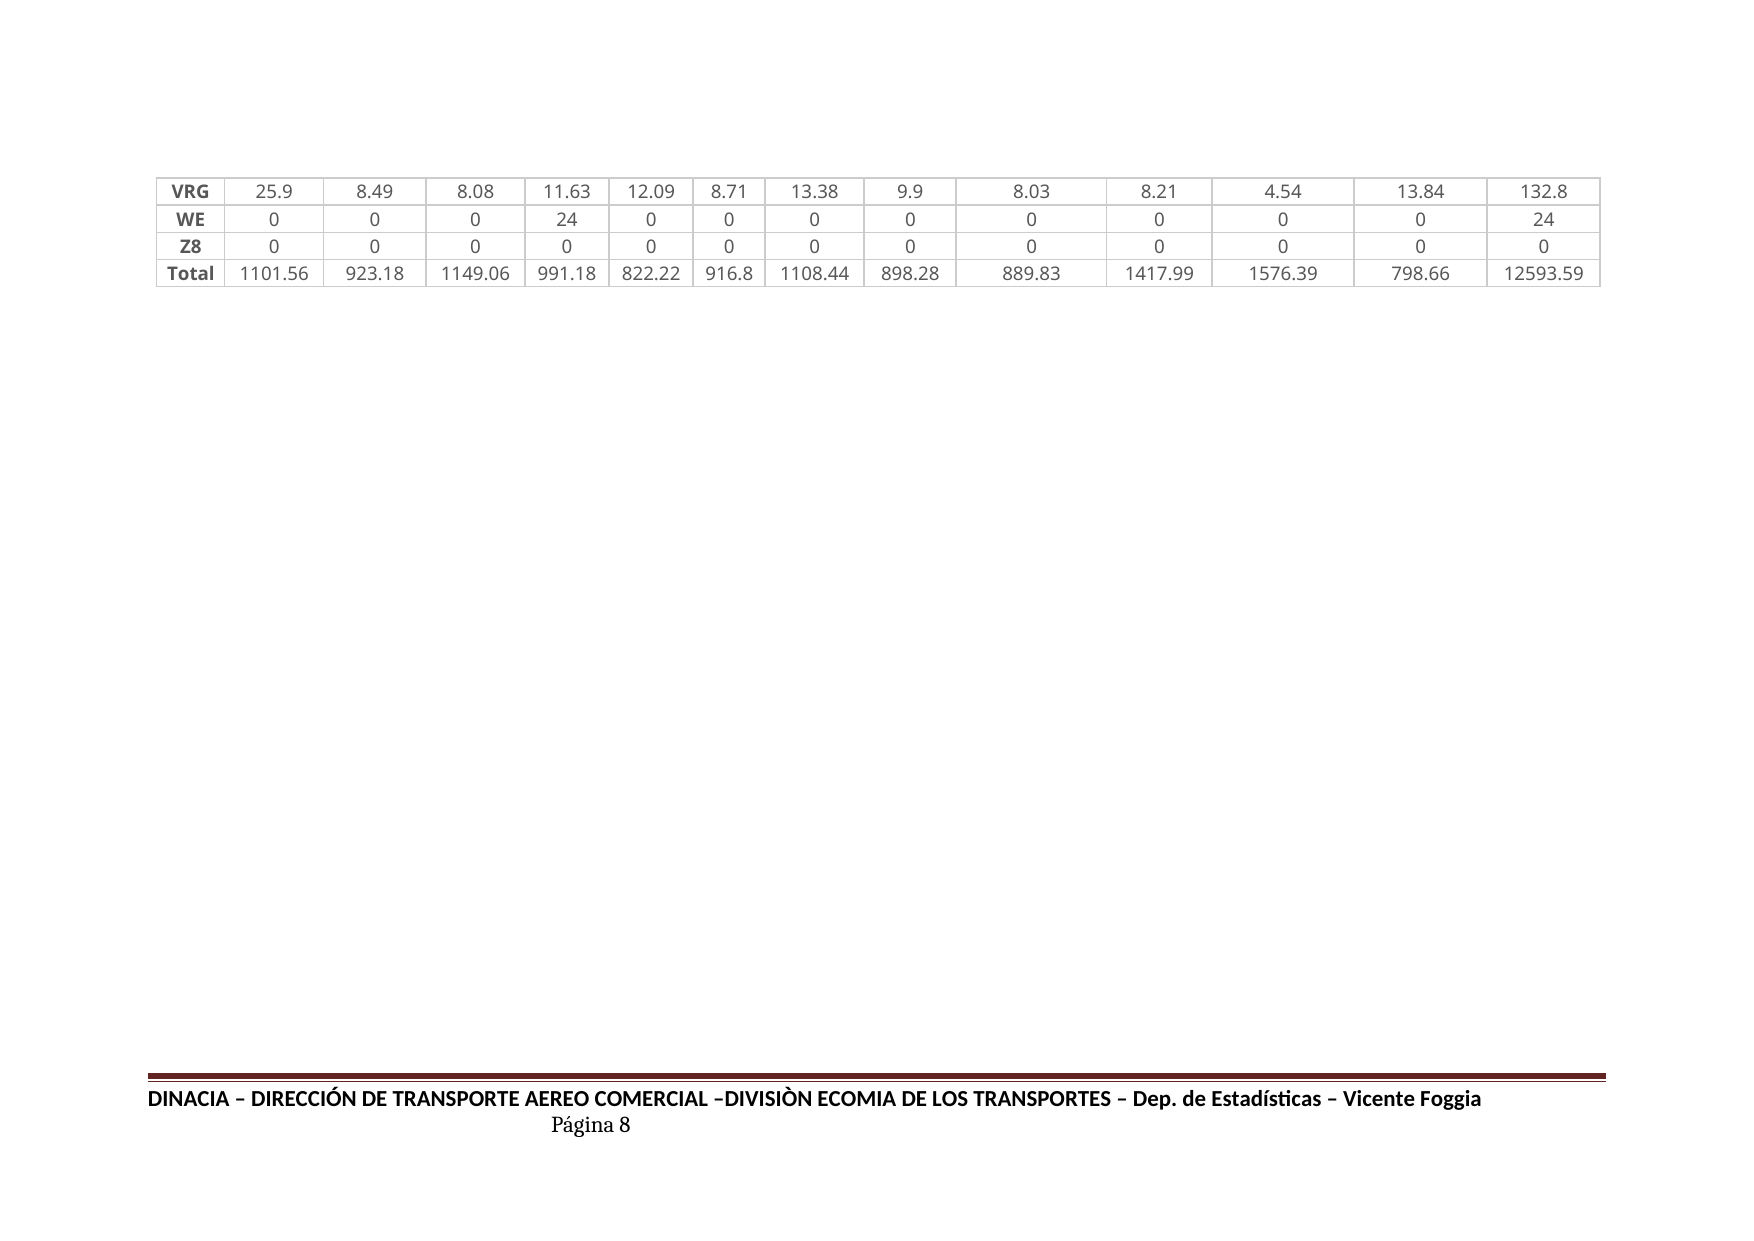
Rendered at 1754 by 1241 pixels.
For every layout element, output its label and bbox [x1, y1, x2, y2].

table_cell [148, 177, 1606, 719]
